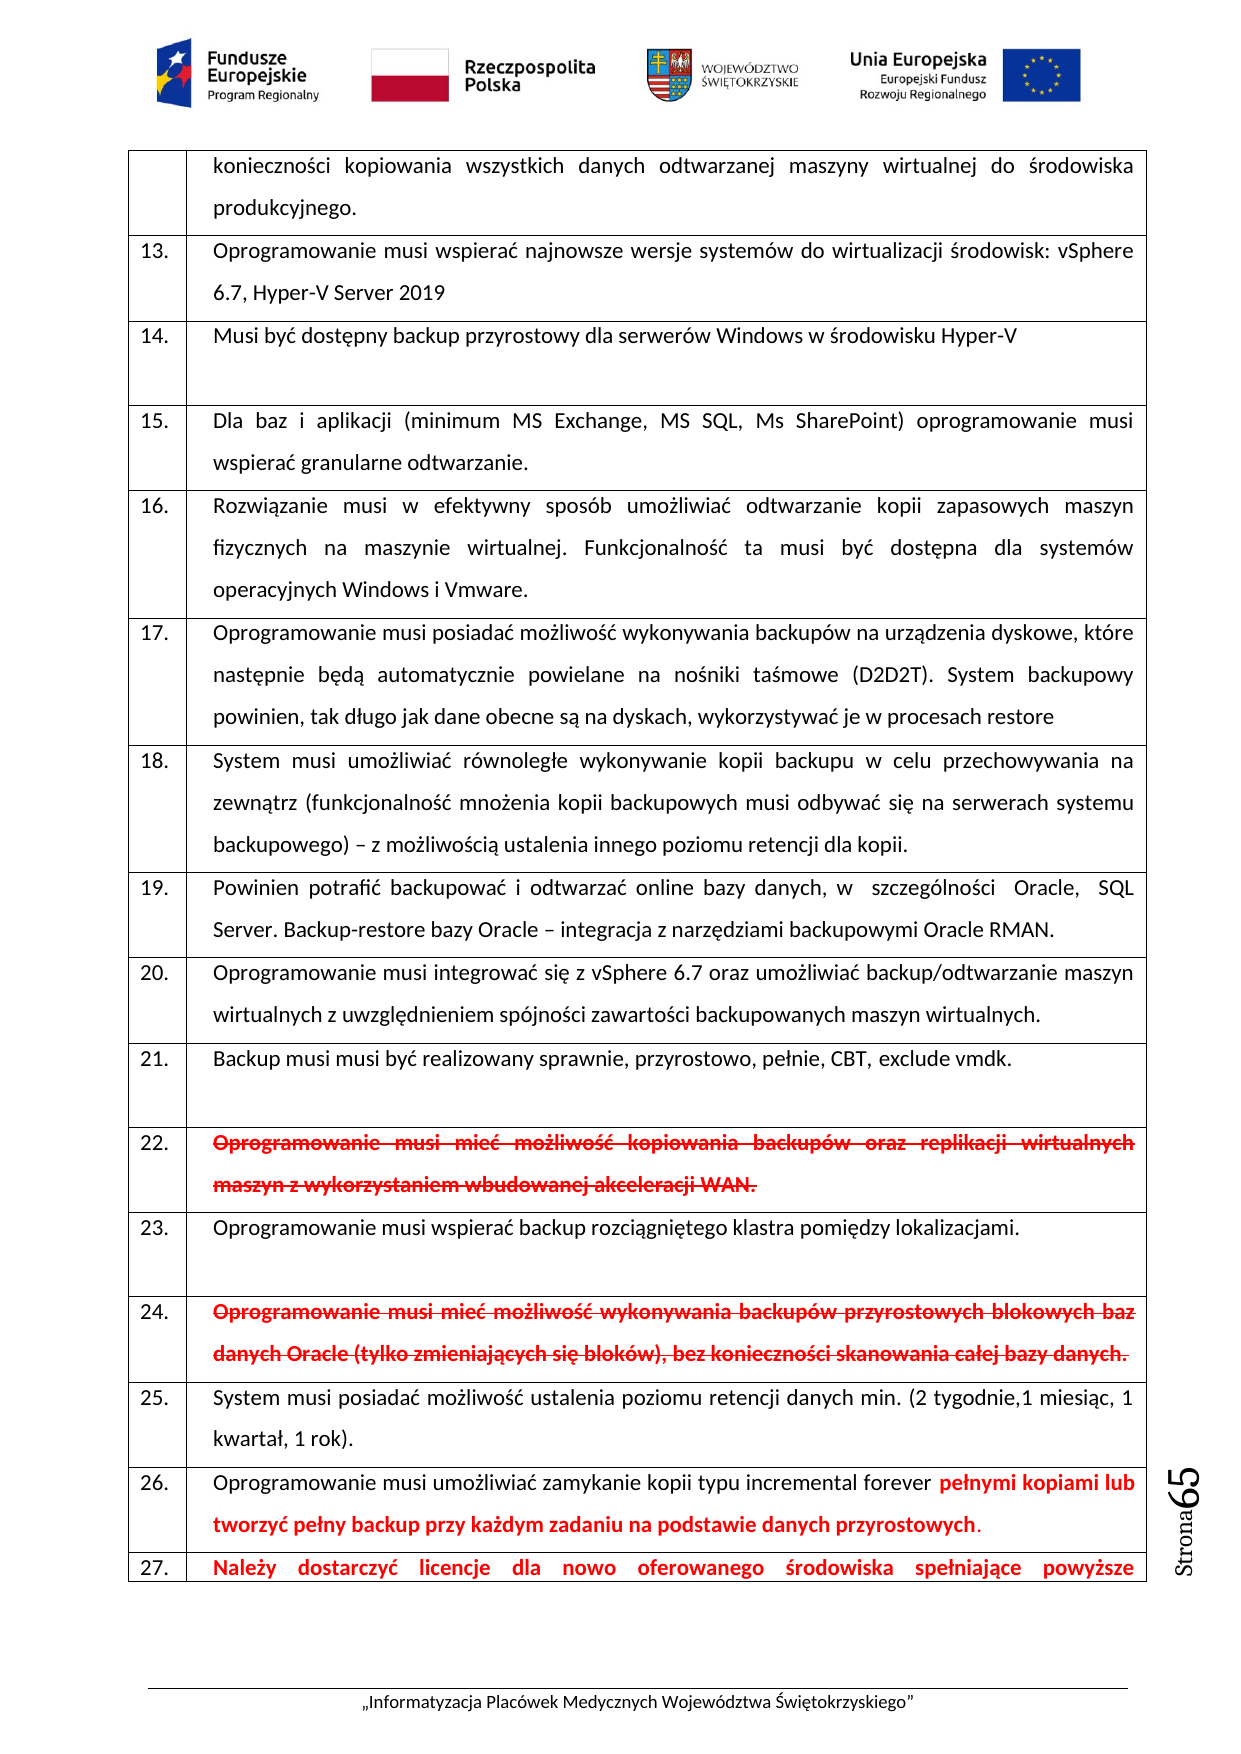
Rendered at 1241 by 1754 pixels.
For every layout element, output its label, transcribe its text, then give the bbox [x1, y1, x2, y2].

picture [147, 29, 1088, 115]
table_cell [129, 873, 186, 957]
table_cell [129, 1297, 186, 1382]
table_cell [129, 322, 186, 405]
table_cell [129, 1213, 186, 1296]
table_cell Dla baz i aplikacji (minimum MS Exchange, MS SQL, Ms SharePoint) oprogramowanie musi wspierać granularne odtwarzanie. [187, 406, 1146, 490]
table_cell [129, 1128, 186, 1212]
table_cell Powinien potrafić backupować i odtwarzać online bazy danych, w szczególności Oracle, SQL Server. Backup-restore bazy Oracle – integracja z narzędziami backupowymi Oracle RMAN. [187, 873, 1146, 957]
table_cell [129, 1383, 186, 1467]
table_cell [129, 236, 186, 321]
table_cell Oprogramowanie musi mieć możliwość wykonywania backupów przyrostowych blokowych baz danych Oracle (tylko zmieniających się bloków), bez konieczności skanowania całej bazy danych. [187, 1297, 1146, 1382]
table_cell [129, 491, 186, 617]
table_cell [129, 1553, 186, 1581]
table_cell [129, 958, 186, 1043]
table_cell Oprogramowanie musi wspierać backup rozciągniętego klastra pomiędzy lokalizacjami. [187, 1213, 1146, 1296]
table_cell [129, 1044, 186, 1127]
table_cell Backup musi musi być realizowany sprawnie, przyrostowo, pełnie, CBT, exclude vmdk. [187, 1044, 1146, 1127]
table_cell [129, 1468, 186, 1552]
table_cell Oprogramowanie musi mieć możliwość kopiowania backupów oraz replikacji wirtualnych maszyn z wykorzystaniem wbudowanej akceleracji WAN. [187, 1128, 1146, 1212]
table_cell [129, 406, 186, 490]
table_cell [129, 746, 186, 872]
table_cell [129, 151, 186, 235]
table_cell Oprogramowanie musi umożliwiać zamykanie kopii typu incremental forever pełnymi kopiami lub tworzyć pełny backup przy każdym zadaniu na podstawie danych przyrostowych. [187, 1468, 1146, 1552]
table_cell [187, 151, 1146, 235]
table_cell [129, 619, 186, 745]
table_cell System musi posiadać możliwość ustalenia poziomu retencji danych min. (2 tygodnie,1 miesiąc, 1 kwartał, 1 rok). [187, 1383, 1146, 1467]
table_cell Rozwiązanie musi w efektywny sposób umożliwiać odtwarzanie kopii zapasowych maszyn fizycznych na maszynie wirtualnej. Funkcjonalność ta musi być dostępna dla systemów operacyjnych Windows i Vmware. [187, 491, 1146, 617]
table_cell Oprogramowanie musi wspierać najnowsze wersje systemów do wirtualizacji środowisk: vSphere 6.7, Hyper-V Server 2019 [187, 236, 1146, 321]
table_cell Oprogramowanie musi integrować się z vSphere 6.7 oraz umożliwiać backup/odtwarzanie maszyn wirtualnych z uwzględnieniem spójności zawartości backupowanych maszyn wirtualnych. [187, 958, 1146, 1043]
table_cell Musi być dostępny backup przyrostowy dla serwerów Windows w środowisku Hyper-V [187, 322, 1146, 405]
table_cell Oprogramowanie musi posiadać możliwość wykonywania backupów na urządzenia dyskowe, które następnie będą automatycznie powielane na nośniki taśmowe (D2D2T). System backupowy powinien, tak długo jak dane obecne są na dyskach, wykorzystywać je w procesach restore [187, 619, 1146, 745]
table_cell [187, 1553, 1146, 1581]
table_cell System musi umożliwiać równoległe wykonywanie kopii backupu w celu przechowywania na zewnątrz (funkcjonalność mnożenia kopii backupowych musi odbywać się na serwerach systemu backupowego) – z możliwością ustalenia innego poziomu retencji dla kopii. [187, 746, 1146, 872]
